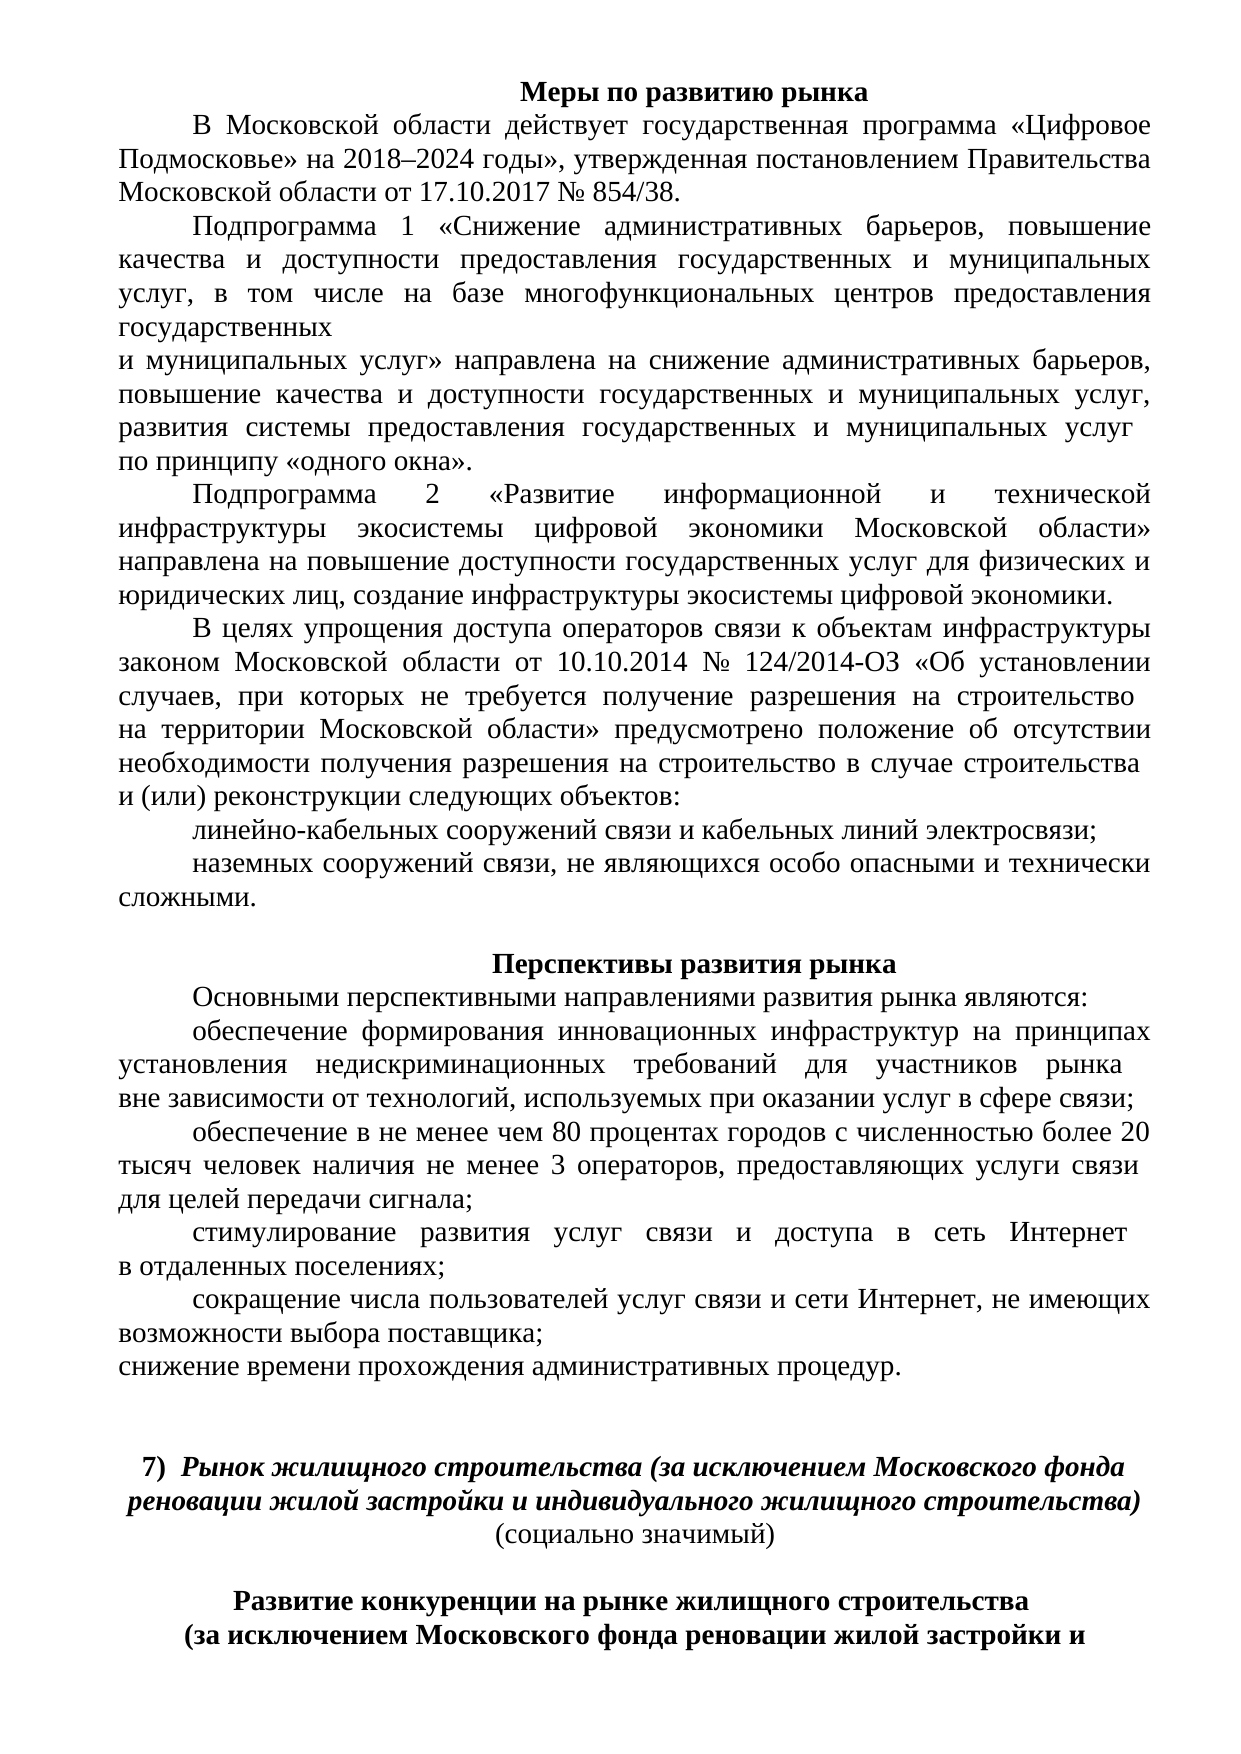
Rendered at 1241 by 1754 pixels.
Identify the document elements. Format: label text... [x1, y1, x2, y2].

text сокращение числа пользователей услуг связи и сети Интернет, не имеющих возможности выбора поставщика; [118, 1281, 1152, 1348]
text 7) Рынок жилищного строительства (за исключением Московского фонда реновации жилой застройки и индивидуального жилищного строительства) (социально значимый) [118, 1449, 1152, 1550]
text В целях упрощения доступа операторов связи к объектам инфраструктуры законом Московской области от 10.10.2014 № 124/2014-ОЗ «Об установлении случаев, при которых не требуется получение разрешения на строительство на территории Московской области» предусмотрено положение об отсутствии необходимости получения разрешения на строительство в случае строительства и (или) реконструкции следующих объектов: [118, 611, 1152, 812]
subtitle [118, 1583, 1152, 1650]
text Перспективы развития рынка [229, 946, 1152, 979]
text Подпрограмма 2 «Развитие информационной и технической инфраструктуры экосистемы цифровой экономики Московской области» направлена на повышение доступности государственных услуг для физических и юридических лиц, создание инфраструктуры экосистемы цифровой экономики. [118, 476, 1152, 611]
text Меры по развитию рынка [229, 74, 1152, 107]
text снижение времени прохождения административных процедур. [118, 1348, 1152, 1382]
text Подпрограмма 1 «Снижение административных барьеров, повышение качества и доступности предоставления государственных и муниципальных услуг, в том числе на базе многофункциональных центров предоставления государственных и муниципальных услуг» направлена на снижение административных барьеров, повышение качества и доступности государственных и муниципальных услуг, развития системы предоставления государственных и муниципальных услуг по принципу «одного окна». [118, 208, 1152, 476]
text обеспечение в не менее чем 80 процентах городов с численностью более 20 тысяч человек наличия не менее 3 операторов, предоставляющих услуги связи для целей передачи сигнала; [118, 1114, 1152, 1214]
text В Московской области действует государственная программа «Цифровое Подмосковье» на 2018–2024 годы», утвержденная постановлением Правительства Московской области от 17.10.2017 № 854/38. [118, 107, 1152, 208]
text наземных сооружений связи, не являющихся особо опасными и технически сложными. [118, 845, 1152, 912]
text линейно-кабельных сооружений связи и кабельных линий электросвязи; [118, 812, 1152, 845]
text стимулирование развития услуг связи и доступа в сеть Интернет в отдаленных поселениях; [118, 1214, 1152, 1281]
text обеспечение формирования инновационных инфраструктур на принципах установления недискриминационных требований для участников рынка вне зависимости от технологий, используемых при оказании услуг в сфере связи; [118, 1013, 1152, 1114]
text Основными перспективными направлениями развития рынка являются: [118, 979, 1152, 1013]
